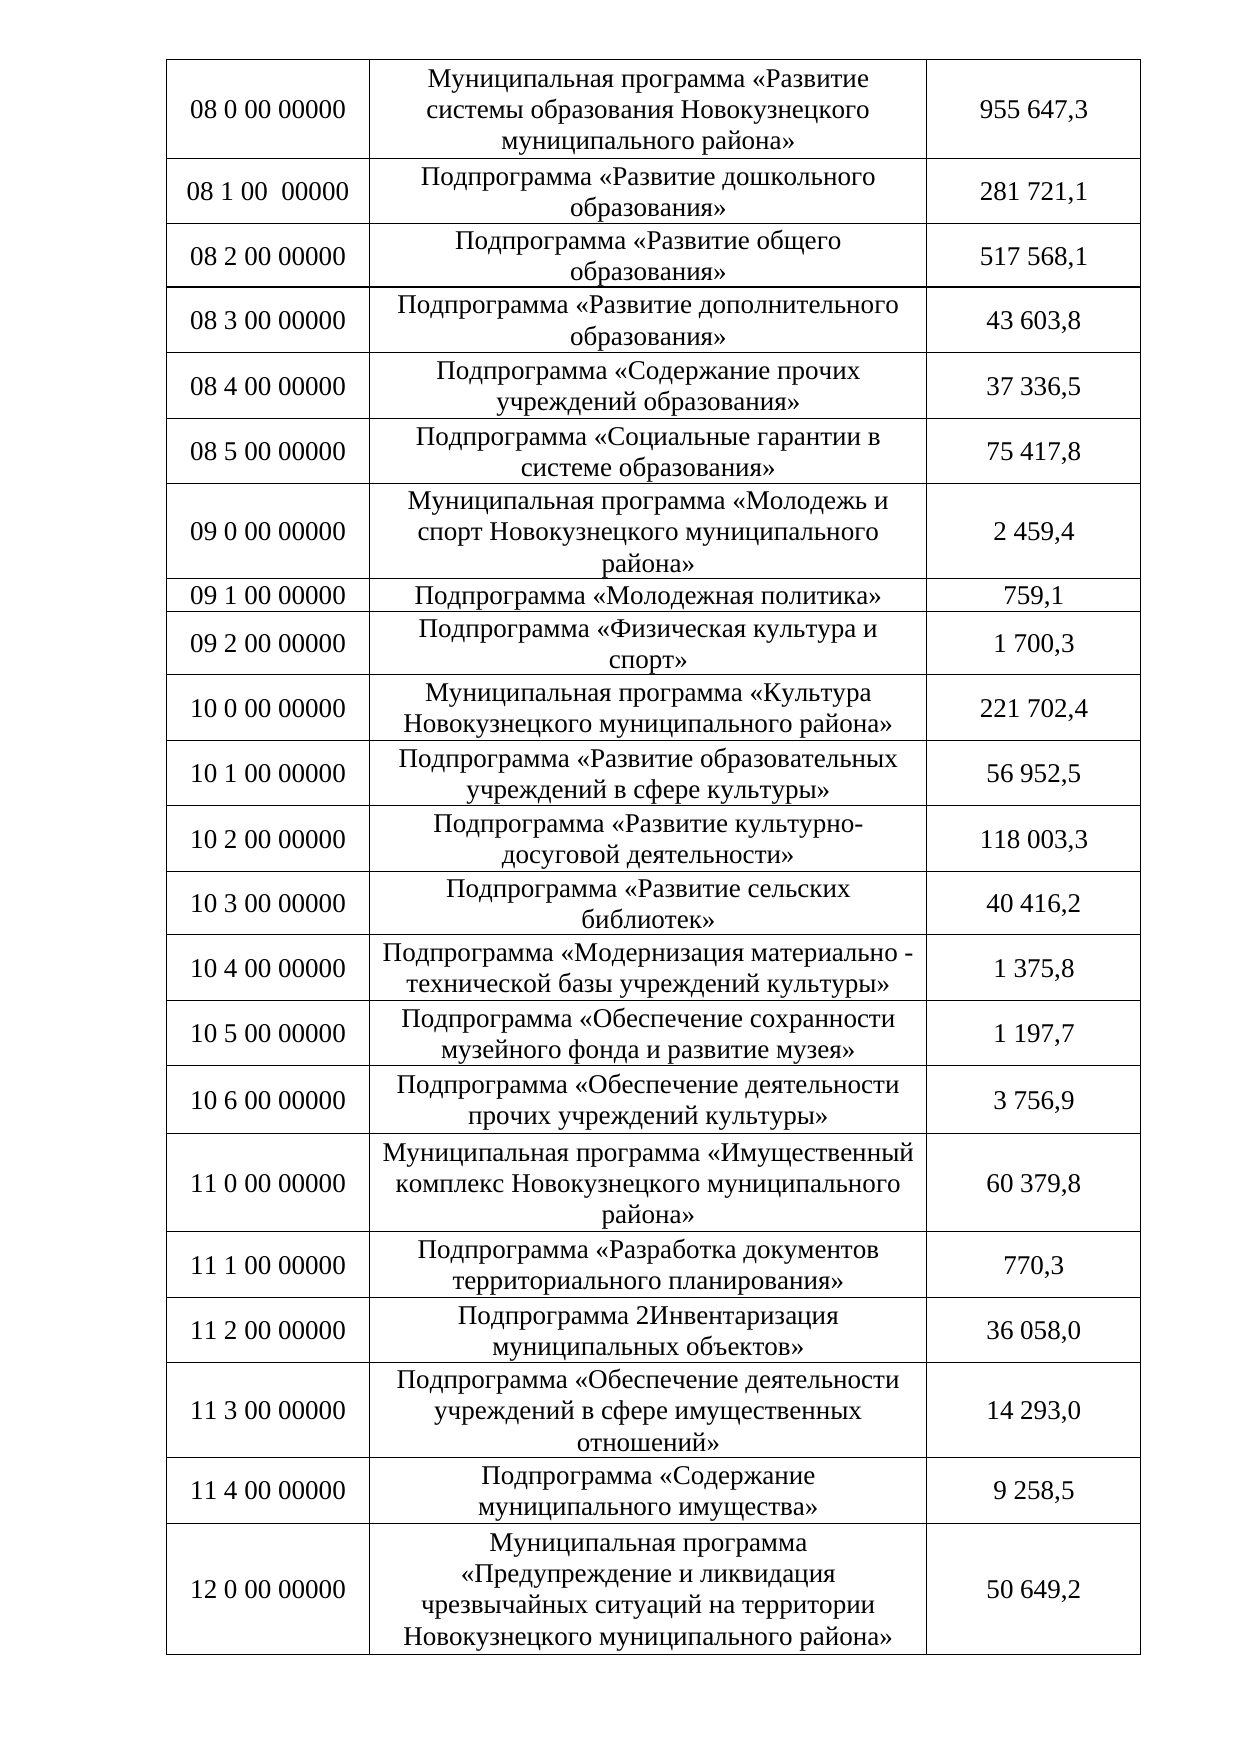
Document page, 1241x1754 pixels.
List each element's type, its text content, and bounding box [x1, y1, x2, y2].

table_cell 10 3 00 00000 [167, 872, 369, 934]
table_cell Муниципальная программа «Культура Новокузнецкого муниципального района» [370, 675, 926, 739]
table_cell 770,3 [927, 1232, 1140, 1297]
table_cell 221 702,4 [927, 675, 1140, 739]
table_cell 11 3 00 00000 [167, 1363, 369, 1457]
table_cell Подпрограмма «Обеспечение сохранности музейного фонда и развитие музея» [370, 1001, 926, 1065]
table_cell Подпрограмма «Социальные гарантии в системе образования» [370, 419, 926, 483]
table_cell Подпрограмма «Содержание прочих учреждений образования» [370, 353, 926, 418]
table_cell Муниципальная программа «Имущественный комплекс Новокузнецкого муниципального района» [370, 1134, 926, 1231]
table_cell Подпрограмма «Развитие дополнительного образования» [370, 288, 926, 352]
table_cell 50 649,2 [927, 1524, 1140, 1654]
table_cell 09 1 00 00000 [167, 579, 369, 611]
table_cell Подпрограмма «Обеспечение деятельности учреждений в сфере имущественных отношений» [370, 1363, 926, 1457]
table_cell 10 2 00 00000 [167, 806, 369, 871]
table_cell 08 2 00 00000 [167, 224, 369, 286]
table_cell Подпрограмма «Развитие образовательных учреждений в сфере культуры» [370, 741, 926, 805]
table_cell 10 6 00 00000 [167, 1066, 369, 1133]
table_cell 11 0 00 00000 [167, 1134, 369, 1231]
table_cell 11 4 00 00000 [167, 1458, 369, 1522]
table_cell 56 952,5 [927, 741, 1140, 805]
table_cell Муниципальная программа «Развитие системы образования Новокузнецкого муниципального района» [370, 60, 926, 157]
table_cell 43 603,8 [927, 288, 1140, 352]
table_cell 9 258,5 [927, 1458, 1140, 1522]
table_cell 09 2 00 00000 [167, 612, 369, 674]
table_cell 08 4 00 00000 [167, 353, 369, 418]
table_cell 118 003,3 [927, 806, 1140, 871]
table_cell 955 647,3 [927, 60, 1140, 157]
table_cell 1 375,8 [927, 935, 1140, 1000]
table_cell 10 0 00 00000 [167, 675, 369, 739]
table_cell 12 0 00 00000 [167, 1524, 369, 1654]
table_cell 08 3 00 00000 [167, 288, 369, 352]
table_cell Подпрограмма «Развитие культурно-досуговой деятельности» [370, 806, 926, 871]
table_cell 14 293,0 [927, 1363, 1140, 1457]
table_cell 08 1 00 00000 [167, 159, 369, 223]
table_cell 1 197,7 [927, 1001, 1140, 1065]
table_cell Подпрограмма «Развитие общего образования» [370, 224, 926, 286]
table_cell Муниципальная программа «Молодежь и спорт Новокузнецкого муниципального района» [370, 484, 926, 578]
table_cell 10 1 00 00000 [167, 741, 369, 805]
table_cell 36 058,0 [927, 1298, 1140, 1362]
table_cell Подпрограмма «Развитие дошкольного образования» [370, 159, 926, 223]
table_cell 08 5 00 00000 [167, 419, 369, 483]
table_cell 60 379,8 [927, 1134, 1140, 1231]
table_cell 11 2 00 00000 [167, 1298, 369, 1362]
table_cell 10 5 00 00000 [167, 1001, 369, 1065]
table_cell 2 459,4 [927, 484, 1140, 578]
table_cell Подпрограмма «Физическая культура и спорт» [370, 612, 926, 674]
table_cell Подпрограмма «Молодежная политика» [370, 579, 926, 611]
table_cell 759,1 [927, 579, 1140, 611]
table_cell 40 416,2 [927, 872, 1140, 934]
table_cell 37 336,5 [927, 353, 1140, 418]
table_cell 517 568,1 [927, 224, 1140, 286]
table_cell Муниципальная программа «Предупреждение и ликвидация чрезвычайных ситуаций на территории Новокузнецкого муниципального района» [370, 1524, 926, 1654]
table_cell 09 0 00 00000 [167, 484, 369, 578]
table_cell Подпрограмма «Содержание муниципального имущества» [370, 1458, 926, 1522]
table_cell 3 756,9 [927, 1066, 1140, 1133]
table_cell 08 0 00 00000 [167, 60, 369, 157]
table_cell Подпрограмма «Модернизация материально - технической базы учреждений культуры» [370, 935, 926, 1000]
table_cell 11 1 00 00000 [167, 1232, 369, 1297]
table_cell 75 417,8 [927, 419, 1140, 483]
table_cell 10 4 00 00000 [167, 935, 369, 1000]
table_cell Подпрограмма «Развитие сельских библиотек» [370, 872, 926, 934]
table_cell 281 721,1 [927, 159, 1140, 223]
table_cell 1 700,3 [927, 612, 1140, 674]
table_cell Подпрограмма «Обеспечение деятельности прочих учреждений культуры» [370, 1066, 926, 1133]
table_cell Подпрограмма «Разработка документов территориального планирования» [370, 1232, 926, 1297]
table_cell Подпрограмма 2Инвентаризация муниципальных объектов» [370, 1298, 926, 1362]
